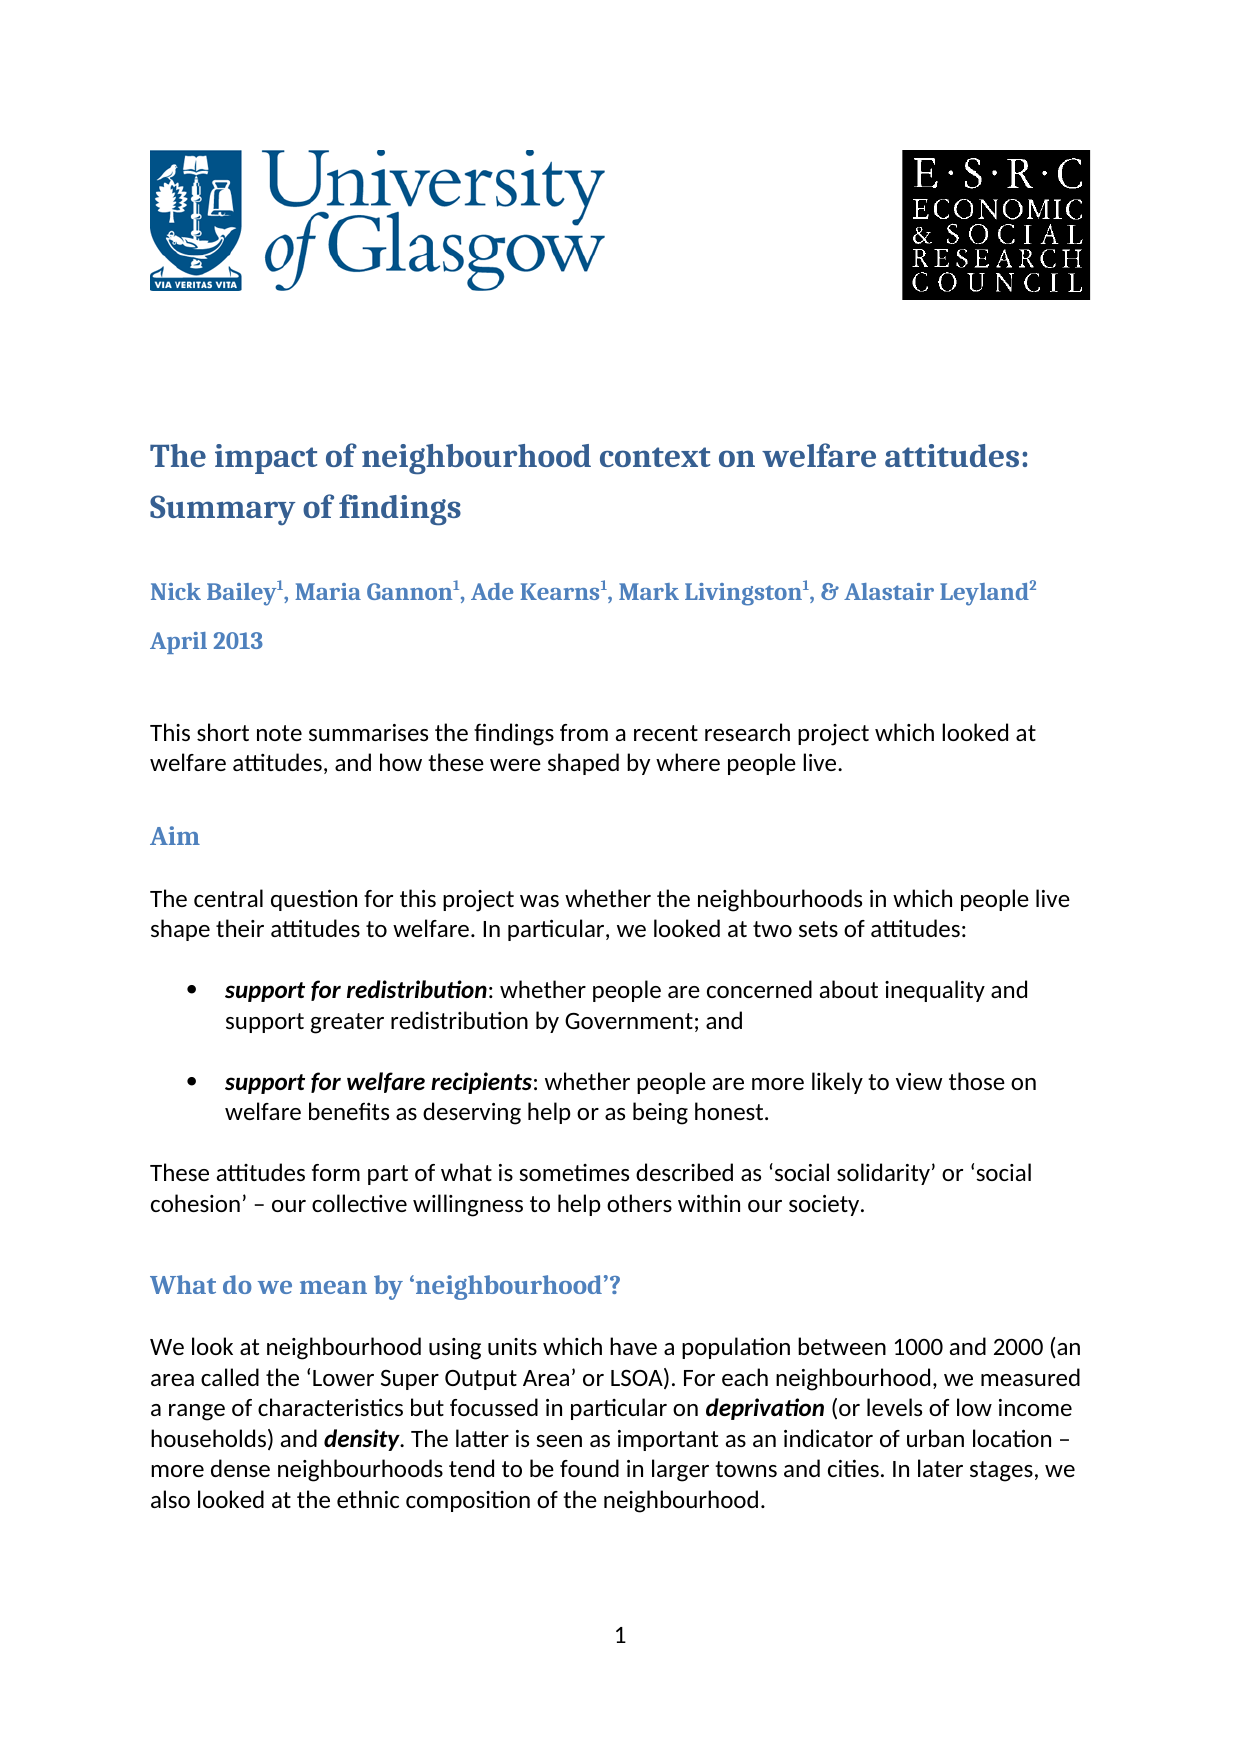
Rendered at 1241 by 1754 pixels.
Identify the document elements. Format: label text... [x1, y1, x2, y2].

subtitle Aim [150, 821, 1090, 852]
text These attitudes form part of what is sometimes described as ‘social solidarity’ or ‘social cohesion’ – our collective willingness to help others within our society. [150, 1157, 1090, 1218]
subtitle What do we mean by ‘neighbourhood’? [150, 1270, 1090, 1301]
text The central question for this project was whether the neighbourhoods in which people live shape their attitudes to welfare. In particular, we looked at two sets of attitudes: [150, 883, 1090, 944]
picture [150, 150, 605, 291]
text We look at neighbourhood using units which have a population between 1000 and 2000 (an area called the ‘Lower Super Output Area’ or LSOA). For each neighbourhood, we measured a range of characteristics but focussed in particular on deprivation (or levels of low income households) and density. The latter is seen as important as an indicator of urban location – more dense neighbourhoods tend to be found in larger towns and cities. In later stages, we also looked at the ethnic composition of the neighbourhood. [150, 1332, 1090, 1515]
subtitle April 2013 [150, 627, 1090, 656]
subtitle Nick Bailey1, Maria Gannon1, Ade Kearns1, Mark Livingston1, & Alastair Leyland2 [150, 578, 1090, 606]
subtitle Summary of findings [150, 488, 1090, 526]
list support for redistribution: whether people are concerned about inequality and support greater redistribution by Government; and [187, 974, 1090, 1035]
list support for welfare recipients: whether people are more likely to view those on welfare benefits as deserving help or as being honest. [187, 1066, 1090, 1127]
subtitle The impact of neighbourhood context on welfare attitudes: [150, 437, 1090, 476]
text This short note summarises the findings from a recent research project which looked at welfare attitudes, and how these were shaped by where people live. [150, 717, 1090, 778]
picture [902, 150, 1091, 300]
